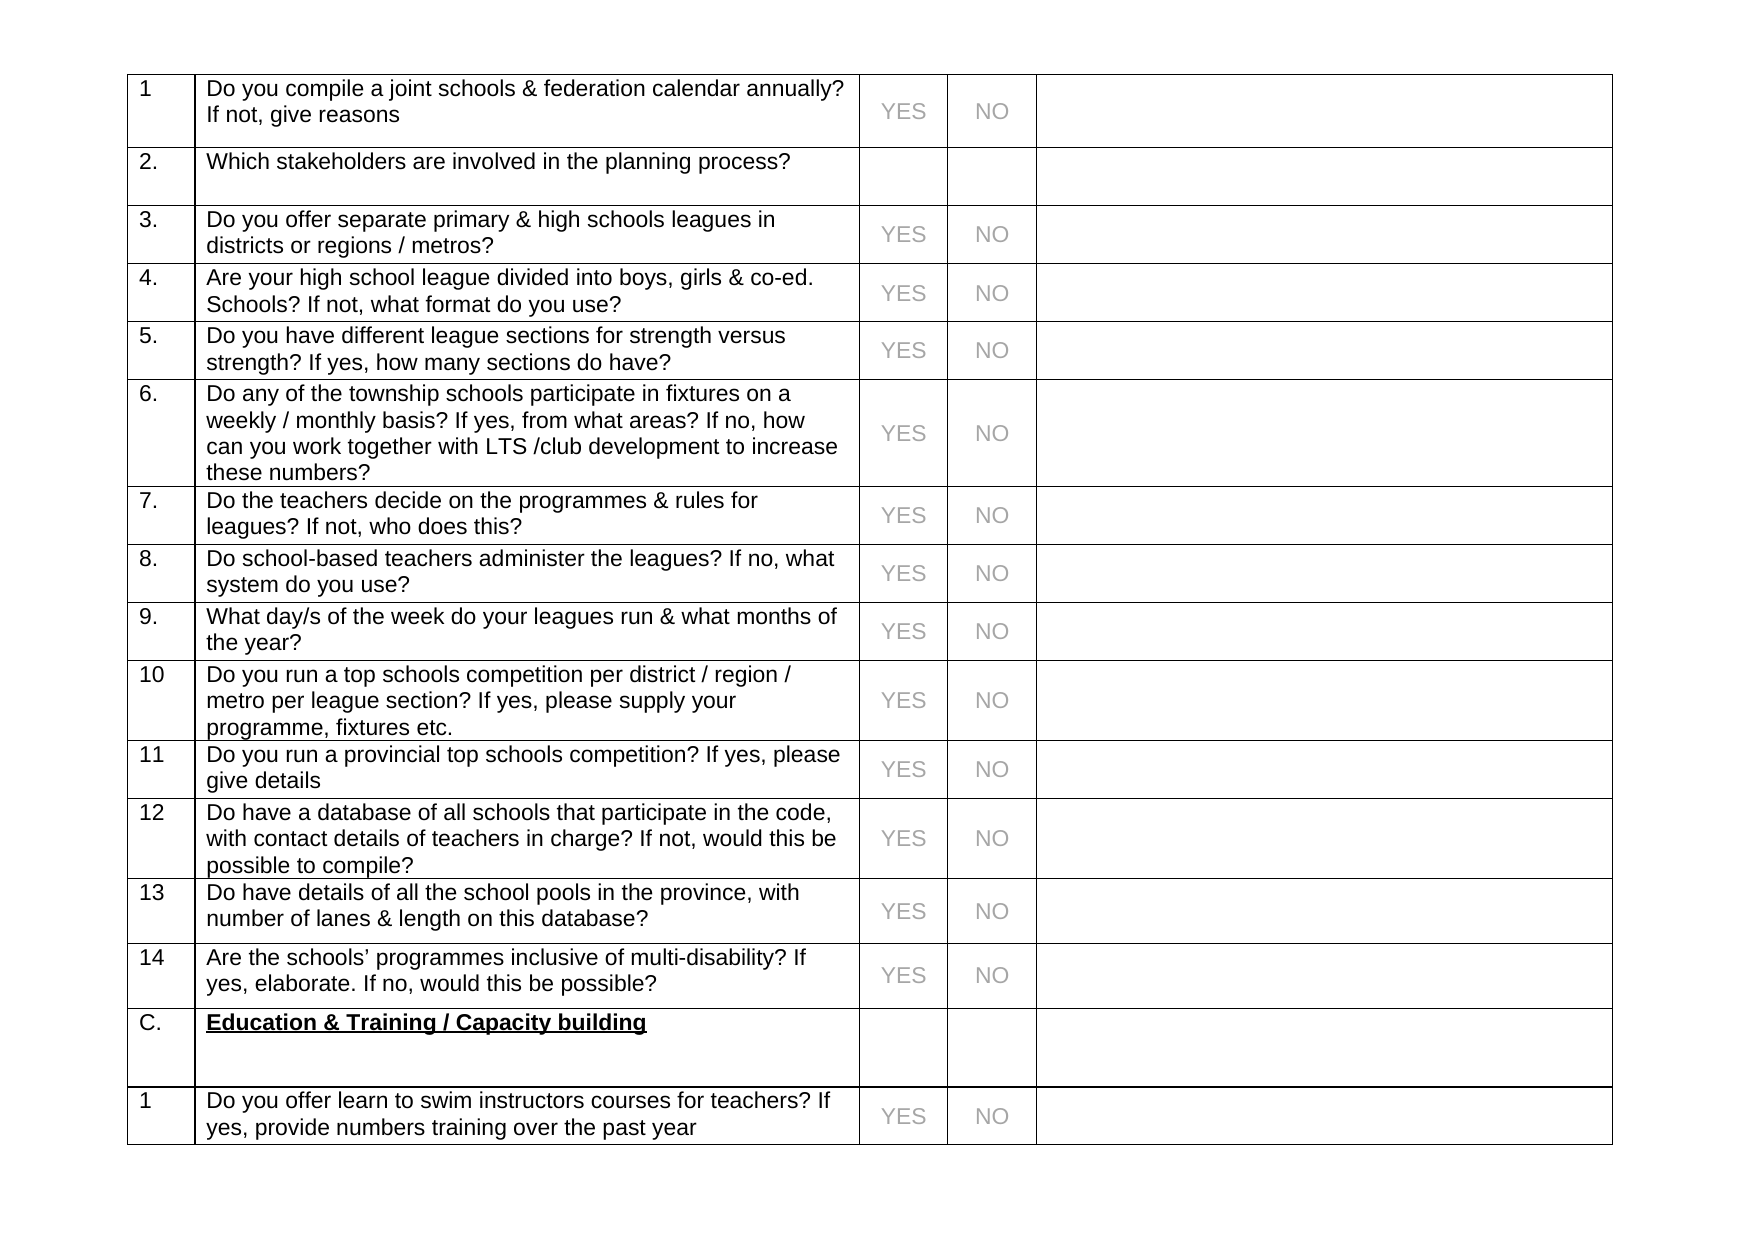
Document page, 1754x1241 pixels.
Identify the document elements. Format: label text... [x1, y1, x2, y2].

table_cell 13 [128, 879, 194, 943]
table_cell YES [860, 264, 947, 321]
table_cell C. [128, 1009, 194, 1086]
table_cell [1037, 661, 1612, 740]
table_cell 1 [128, 1088, 194, 1144]
table_cell YES [860, 380, 947, 486]
table_cell 8. [128, 545, 194, 602]
table_cell [1037, 1088, 1612, 1144]
table_cell [1037, 799, 1612, 878]
table_cell [948, 148, 1036, 205]
table_cell NO [948, 944, 1036, 1007]
table_cell [860, 1009, 947, 1086]
table_cell YES [860, 799, 947, 878]
table_cell YES [860, 603, 947, 660]
table_cell NO [948, 75, 1036, 147]
table_cell NO [948, 661, 1036, 740]
table_cell YES [860, 545, 947, 602]
table_cell 2. [128, 148, 194, 205]
table_cell [860, 148, 947, 205]
table_cell Are your high school league divided into boys, girls & co-ed. Schools? If not, what format do you use? [196, 264, 859, 321]
table_cell NO [948, 264, 1036, 321]
table_cell NO [948, 741, 1036, 798]
table_cell YES [860, 206, 947, 263]
table_cell Do any of the township schools participate in fixtures on a weekly / monthly basis? If yes, from what areas? If no, how can you work together with LTS /club development to increase these numbers? [196, 380, 859, 486]
table_cell [1037, 944, 1612, 1007]
table_cell YES [860, 1088, 947, 1144]
table_cell 10 [128, 661, 194, 740]
table_cell Do you run a provincial top schools competition? If yes, please give details [196, 741, 859, 798]
table_cell Which stakeholders are involved in the planning process? [196, 148, 859, 205]
table_cell NO [948, 879, 1036, 943]
table_cell NO [948, 799, 1036, 878]
table_cell Do have a database of all schools that participate in the code, with contact details of teachers in charge? If not, would this be possible to compile? [196, 799, 859, 878]
table_cell [948, 1009, 1036, 1086]
table_cell YES [860, 741, 947, 798]
table_cell 4. [128, 264, 194, 321]
table_cell Do you have different league sections for strength versus strength? If yes, how many sections do have? [196, 322, 859, 379]
table_cell YES [860, 487, 947, 544]
table_cell 6. [128, 380, 194, 486]
table_cell YES [860, 661, 947, 740]
table_cell NO [948, 1088, 1036, 1144]
table_cell 5. [128, 322, 194, 379]
table_cell Do you offer separate primary & high schools leagues in districts or regions / metros? [196, 206, 859, 263]
table_cell NO [948, 206, 1036, 263]
table_cell 1 [128, 75, 194, 147]
table_cell 3. [128, 206, 194, 263]
table_cell [1037, 603, 1612, 660]
table_cell Are the schools’ programmes inclusive of multi-disability? If yes, elaborate. If no, would this be possible? [196, 944, 859, 1007]
table_cell [1037, 322, 1612, 379]
table_cell Do you compile a joint schools & federation calendar annually? If not, give reasons [196, 75, 859, 147]
table_cell NO [948, 603, 1036, 660]
table_cell 7. [128, 487, 194, 544]
table_cell NO [948, 487, 1036, 544]
table_cell YES [860, 75, 947, 147]
table_cell [1037, 545, 1612, 602]
table_cell [1037, 75, 1612, 147]
table_cell 11 [128, 741, 194, 798]
table_cell NO [948, 545, 1036, 602]
table_cell [1037, 1009, 1612, 1086]
table_cell YES [860, 879, 947, 943]
table_cell [1037, 741, 1612, 798]
table_cell [1037, 879, 1612, 943]
table_cell What day/s of the week do your leagues run & what months of the year? [196, 603, 859, 660]
table_cell [1037, 206, 1612, 263]
table_cell Do you run a top schools competition per district / region / metro per league section? If yes, please supply your programme, fixtures etc. [196, 661, 859, 740]
table_cell Do school-based teachers administer the leagues? If no, what system do you use? [196, 545, 859, 602]
table_cell 12 [128, 799, 194, 878]
table_cell Do have details of all the school pools in the province, with number of lanes & length on this database? [196, 879, 859, 943]
table_cell YES [860, 322, 947, 379]
table_cell NO [948, 380, 1036, 486]
table_cell Education & Training / Capacity building [196, 1009, 859, 1086]
table_cell [1037, 487, 1612, 544]
table_cell Do the teachers decide on the programmes & rules for leagues? If not, who does this? [196, 487, 859, 544]
table_cell 14 [128, 944, 194, 1007]
table_cell [1037, 264, 1612, 321]
table_cell [1037, 380, 1612, 486]
table_cell Do you offer learn to swim instructors courses for teachers? If yes, provide numbers training over the past year [196, 1088, 859, 1144]
table_cell 9. [128, 603, 194, 660]
table_cell NO [948, 322, 1036, 379]
table_cell [1037, 148, 1612, 205]
table_cell YES [860, 944, 947, 1007]
